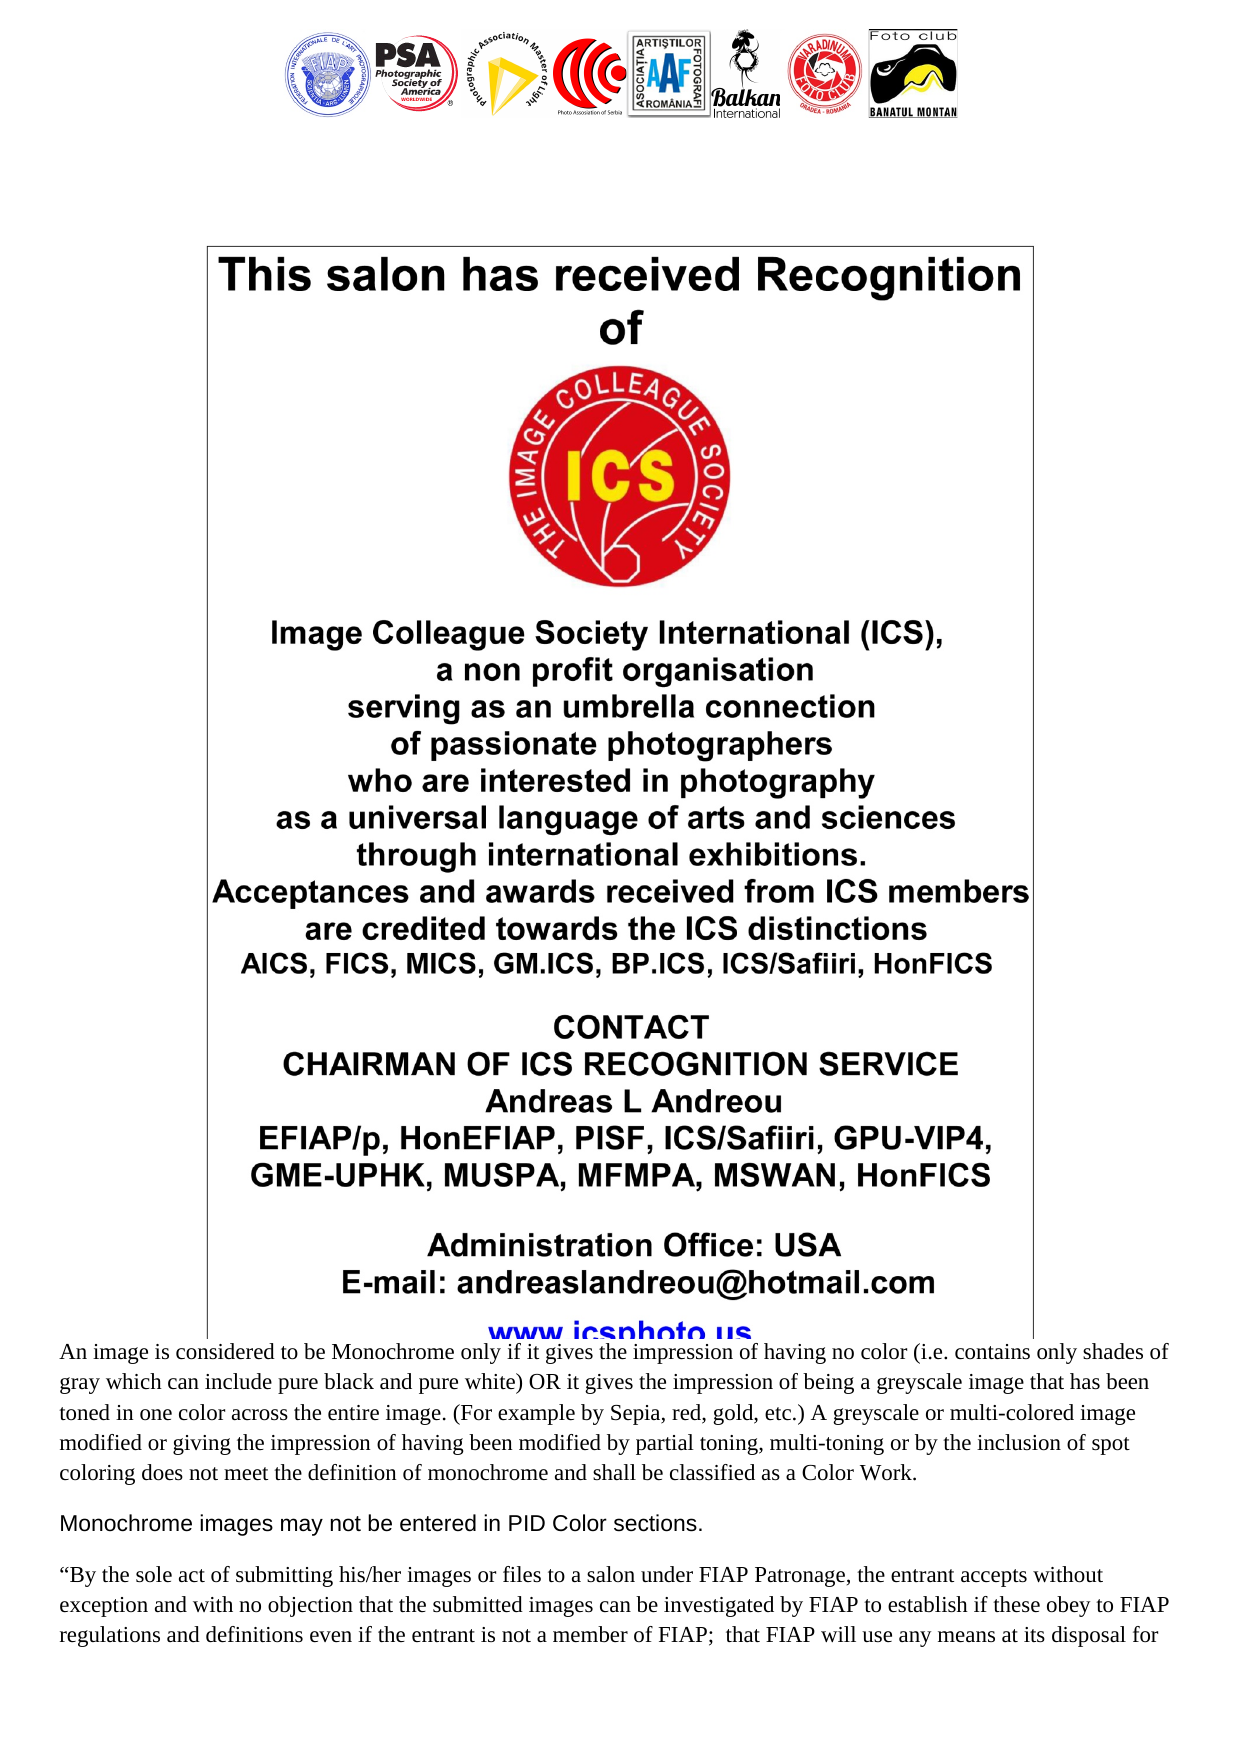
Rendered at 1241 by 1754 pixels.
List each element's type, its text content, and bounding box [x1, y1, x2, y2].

text “By the sole act of submitting his/her images or files to a salon under FIAP Patronage, the entrant accepts without exception and with no objection that the submitted images can be investigated by FIAP to establish if these obey to FIAP regulations and definitions even if the entrant is not a member of FIAP; that FIAP will use any means at its disposal for this undertaking; that any refusal to cooperate with FIAP or any refusal to submit the original files as captured by the camera, or failure to provide sufficient evidence, will be sanctioned by FIAP and that in case of sanctions following the non compliance with FIAP regulations, the name of the entrant will be released in any form useful to inform the breaches of the rules. It is recommended to leave the EXIF data in the submitted files intact in order to ease eventual investigations.” [59, 1561, 1181, 1648]
text An image is considered to be Monochrome only if it gives the impression of having no color (i.e. contains only shades of gray which can include pure black and pure white) OR it gives the impression of being a greyscale image that has been toned in one color across the entire image. (For example by Sepia, red, gold, etc.) A greyscale or multi-colored image modified or giving the impression of having been modified by partial toning, multi-toning or by the inclusion of spot coloring does not meet the definition of monochrome and shall be classified as a Color Work. [59, 1338, 1181, 1485]
picture [88, 29, 1152, 1339]
text Monochrome images may not be entered in PID Color sections. [59, 1510, 1181, 1536]
